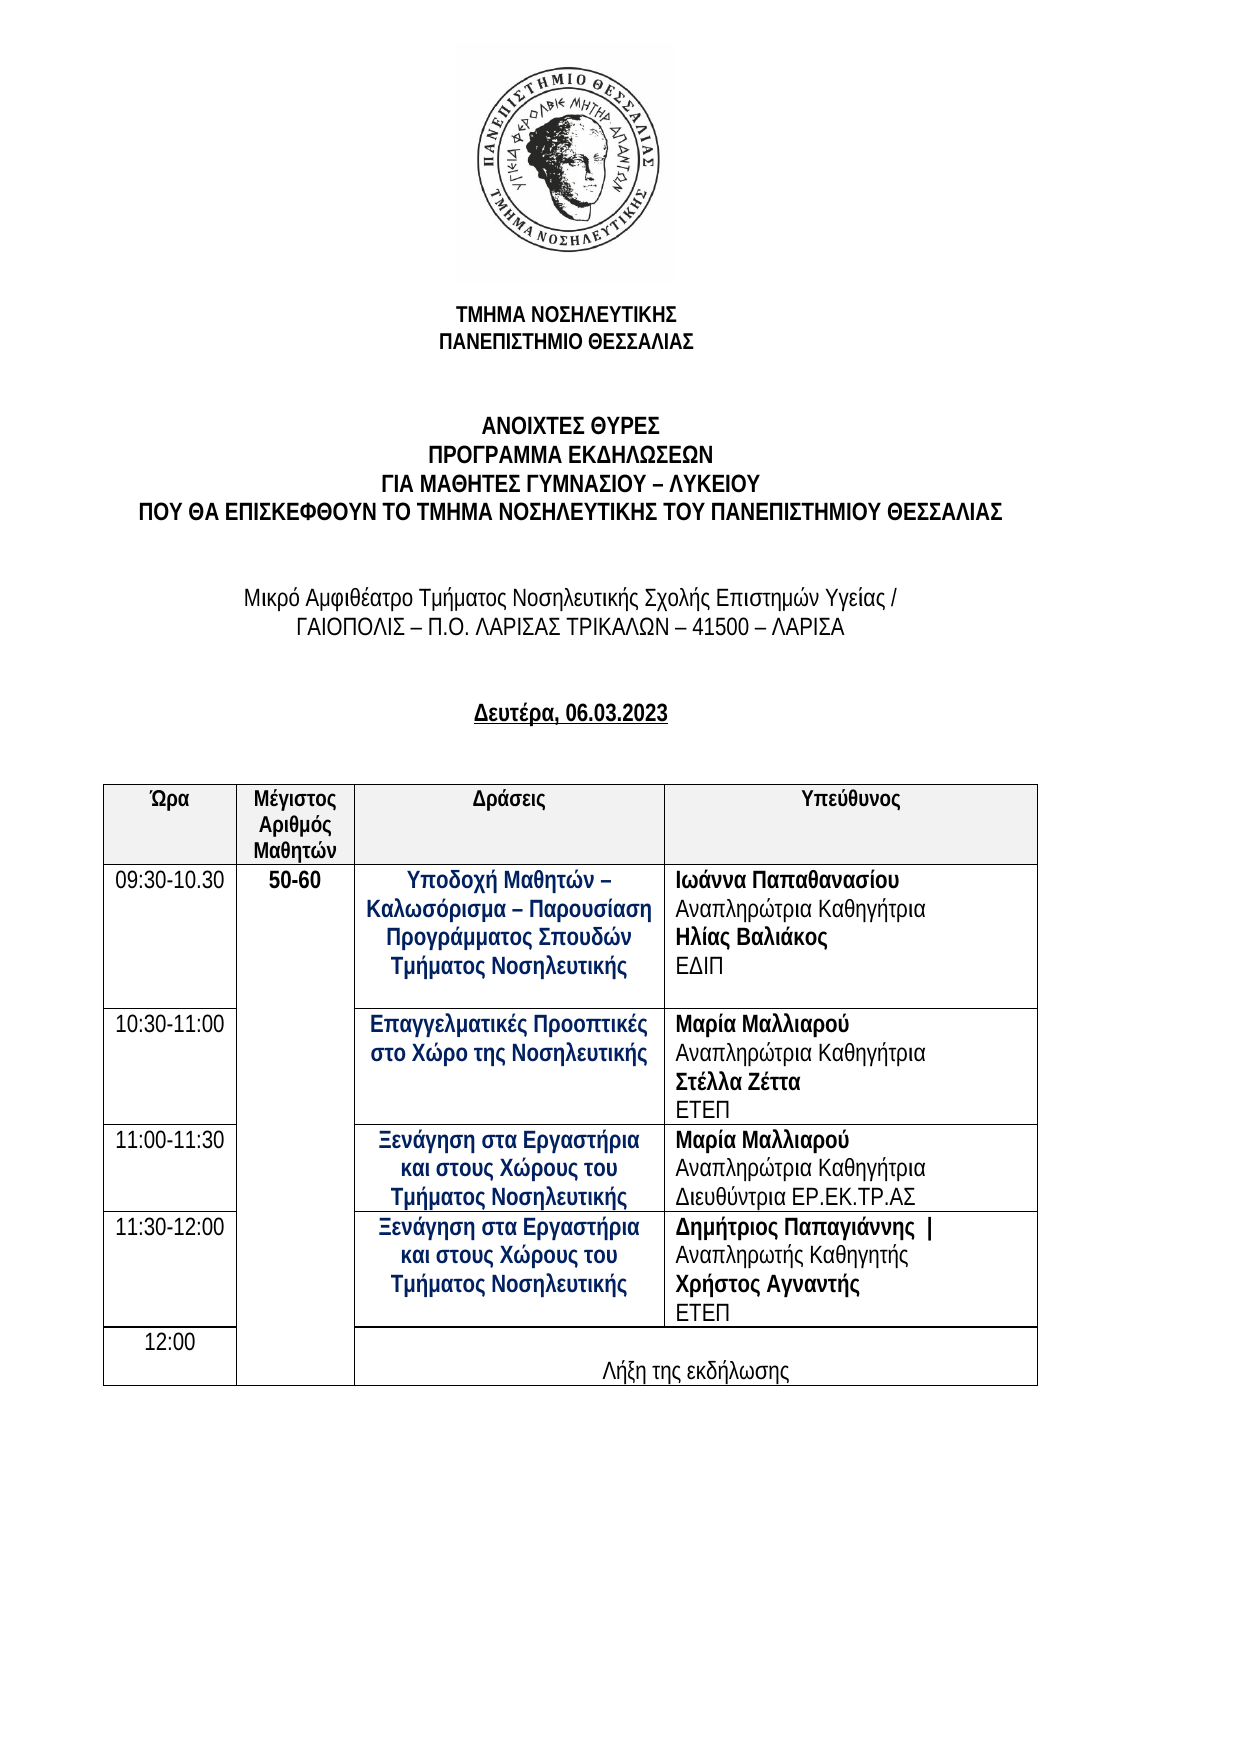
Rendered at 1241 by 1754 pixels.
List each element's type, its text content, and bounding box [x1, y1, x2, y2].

text ΠΟΥ ΘΑ ΕΠΙΣΚΕΦΘΟΥΝ ΤΟ ΤΜΗΜΑ ΝΟΣΗΛΕΥΤΙΚΗΣ ΤΟΥ ΠΑΝΕΠΙΣΤΗΜΙΟΥ ΘΕΣΣΑΛΙΑΣ [89, 497, 1053, 526]
table_cell 10:30-11:00 [104, 1009, 236, 1124]
table_cell Μαρία Μαλλιαρού Αναπληρώτρια Καθηγήτρια Διευθύντρια ΕΡ.ΕΚ.ΤΡ.ΑΣ [665, 1125, 1037, 1211]
text Δευτέρα, 06.03.2023 [89, 698, 1053, 726]
picture [456, 43, 677, 283]
table_cell Ιωάννα Παπαθανασίου Αναπληρώτρια Καθηγήτρια Ηλίας Βαλιάκος ΕΔΙΠ [665, 865, 1037, 1008]
text ΓΙΑ ΜΑΘΗΤΕΣ ΓΥΜΝΑΣΙΟΥ – ΛΥΚΕΙΟΥ [89, 469, 1053, 497]
table_header Δράσεις [355, 785, 664, 864]
table_cell Υποδοχή Μαθητών – Καλωσόρισμα – Παρουσίαση Προγράμματος Σπουδών Τμήματος Νοσηλευτικής [355, 865, 664, 1008]
table_cell 09:30-10.30 [104, 865, 236, 1008]
text ΠΡΟΓΡΑΜΜΑ ΕΚΔΗΛΩΣΕΩΝ [89, 440, 1053, 469]
table_header Ώρα [104, 785, 236, 864]
table_cell Ξενάγηση στα Εργαστήρια και στους Χώρους του Τμήματος Νοσηλευτικής [355, 1125, 664, 1211]
table_cell Μαρία Μαλλιαρού Αναπληρώτρια Καθηγήτρια Στέλλα Ζέττα ΕΤΕΠ [665, 1009, 1037, 1124]
table_header Υπεύθυνος [665, 785, 1037, 864]
table_cell Λήξη της εκδήλωσης [355, 1328, 1037, 1385]
text Μικρό Αμφιθέατρο Τμήματος Νοσηλευτικής Σχολής Επιστημών Υγείας / [89, 583, 1053, 612]
table_cell Ξενάγηση στα Εργαστήρια και στους Χώρους του Τμήματος Νοσηλευτικής [355, 1212, 664, 1326]
table_cell 11:00-11:30 [104, 1125, 236, 1211]
table_cell Δημήτριος Παπαγιάννης | Αναπληρωτής Καθηγητής Χρήστος Αγναντής ΕΤΕΠ [665, 1212, 1037, 1326]
table_cell Επαγγελματικές Προοπτικές στο Χώρο της Νοσηλευτικής [355, 1009, 664, 1124]
table_cell 11:30-12:00 [104, 1212, 236, 1326]
table_cell 12:00 [104, 1328, 236, 1385]
text ΓΑΙΟΠΟΛΙΣ – Π.Ο. ΛΑΡΙΣΑΣ ΤΡΙΚΑΛΩΝ – 41500 – ΛΑΡΙΣΑ [89, 612, 1053, 641]
table_cell 50-60 [237, 865, 354, 1385]
text ΑΝΟΙΧΤΕΣ ΘΥΡΕΣ [89, 411, 1053, 440]
table_header Μέγιστος Αριθμός Μαθητών [237, 785, 354, 864]
